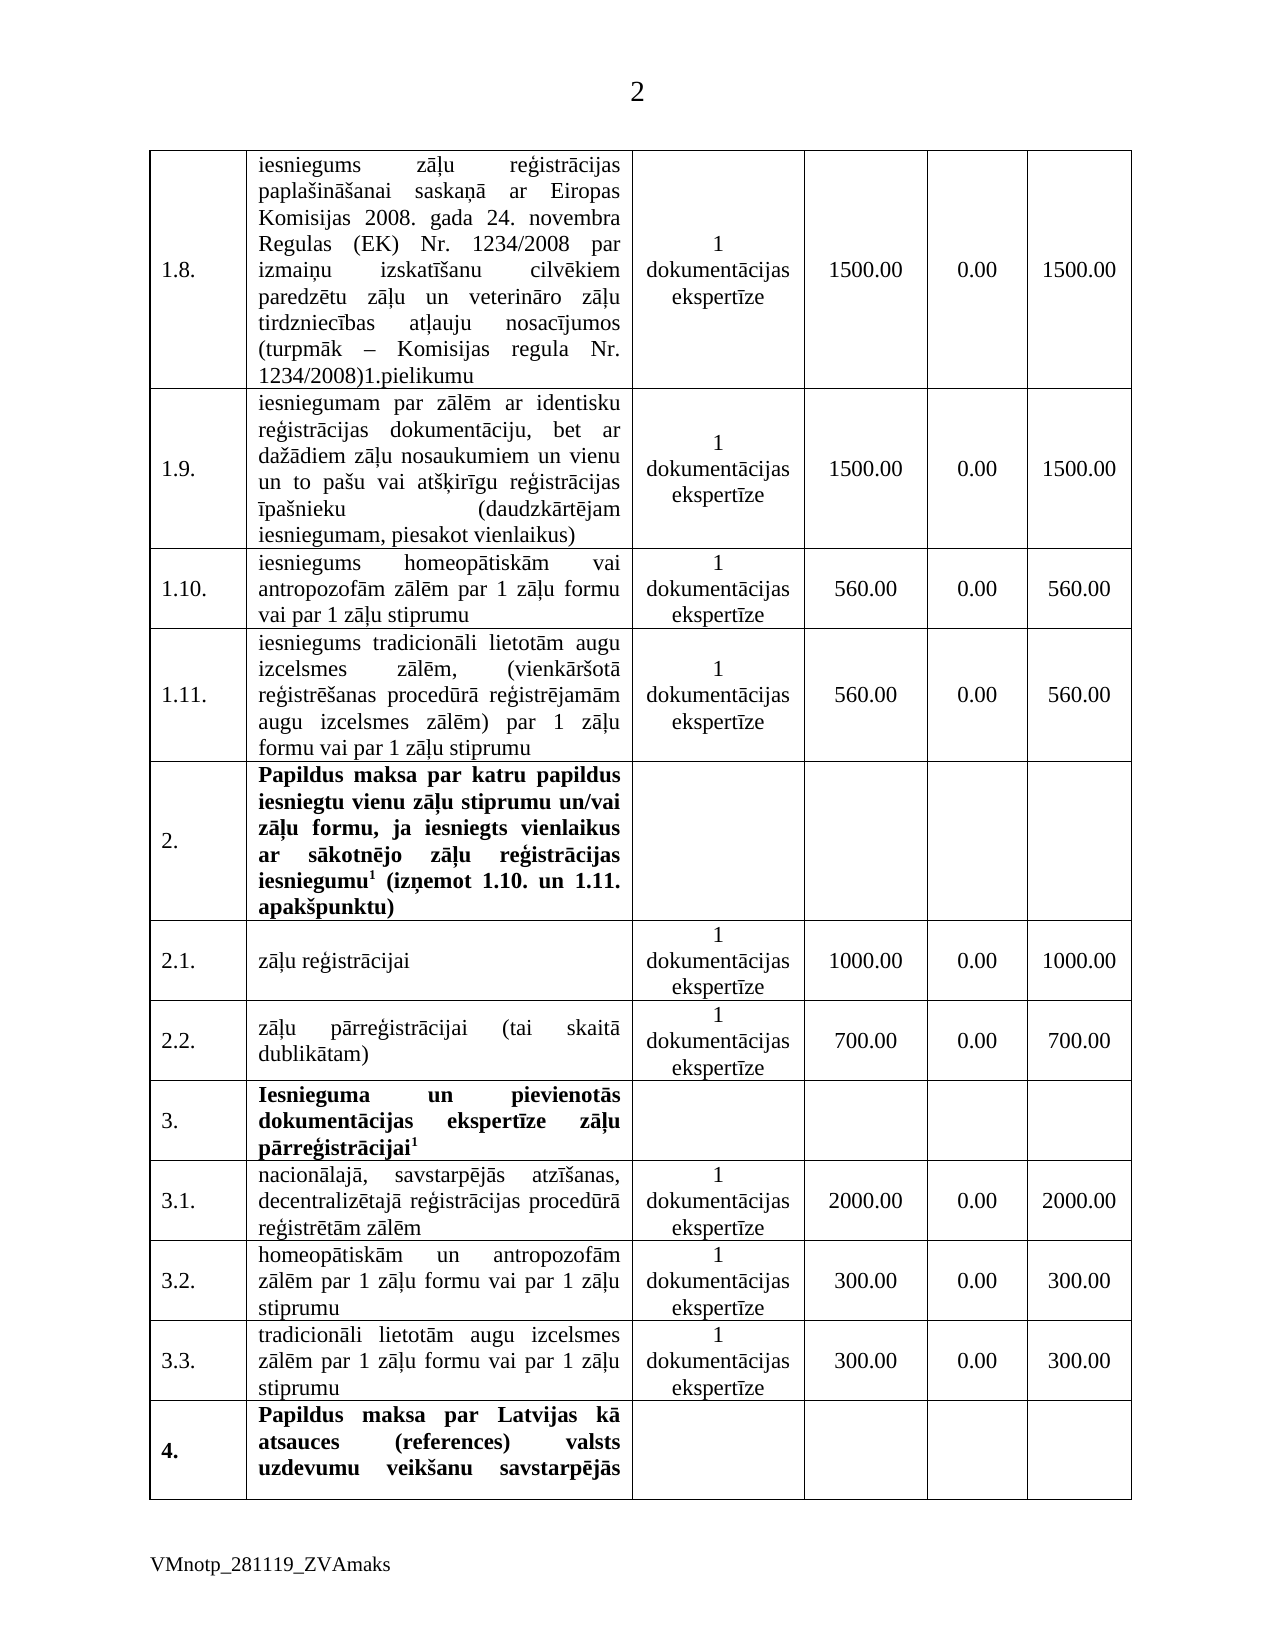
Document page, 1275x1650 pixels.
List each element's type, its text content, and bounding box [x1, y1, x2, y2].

table_cell 3.3. [151, 1321, 246, 1400]
table_cell [1028, 1081, 1131, 1160]
table_cell 2. [151, 762, 246, 920]
table_cell 1 dokumentācijas ekspertīze [633, 1321, 804, 1400]
table_cell 1500.00 [1028, 151, 1131, 388]
table_cell 0.00 [928, 629, 1027, 761]
table_cell 0.00 [928, 1161, 1027, 1240]
table_cell iesniegums homeopātiskām vai antropozofām zālēm par 1 zāļu formu vai par 1 zāļu stiprumu [247, 549, 632, 628]
table_cell [633, 1081, 804, 1160]
table_cell zāļu pārreģistrācijai (tai skaitā dublikātam) [247, 1001, 632, 1080]
table_cell 2000.00 [1028, 1161, 1131, 1240]
table_cell 1 dokumentācijas ekspertīze [633, 629, 804, 761]
table_cell 1000.00 [805, 921, 927, 1000]
table_cell [1028, 1401, 1131, 1499]
table_cell 0.00 [928, 1001, 1027, 1080]
table_cell 3.2. [151, 1241, 246, 1320]
table_cell 1.8. [151, 151, 246, 388]
table_cell Iesnieguma un pievienotās dokumentācijas ekspertīze zāļu pārreģistrācijai1 [247, 1081, 632, 1160]
table_cell 1.10. [151, 549, 246, 628]
table_cell 1 dokumentācijas ekspertīze [633, 389, 804, 548]
table_cell [633, 762, 804, 920]
table_cell 0.00 [928, 1321, 1027, 1400]
table_cell [1028, 762, 1131, 920]
table_cell 3. [151, 1081, 246, 1160]
table_cell tradicionāli lietotām augu izcelsmes zālēm par 1 zāļu formu vai par 1 zāļu stiprumu [247, 1321, 632, 1400]
table_cell nacionālajā, savstarpējās atzīšanas, decentralizētajā reģistrācijas procedūrā reģistrētām zālēm [247, 1161, 632, 1240]
table_cell 560.00 [805, 629, 927, 761]
table_cell 560.00 [1028, 629, 1131, 761]
table_cell 0.00 [928, 151, 1027, 388]
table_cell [247, 1401, 632, 1499]
table_cell 4. [151, 1401, 246, 1499]
table_cell [928, 762, 1027, 920]
table_cell [928, 1081, 1027, 1160]
table_cell 1 dokumentācijas ekspertīze [633, 1161, 804, 1240]
table_cell 560.00 [805, 549, 927, 628]
table_cell 1 dokumentācijas ekspertīze [633, 1241, 804, 1320]
table_cell 1500.00 [1028, 389, 1131, 548]
table_cell 300.00 [805, 1321, 927, 1400]
table_cell 300.00 [1028, 1241, 1131, 1320]
table_cell 1000.00 [1028, 921, 1131, 1000]
table_cell 1 dokumentācijas ekspertīze [633, 1001, 804, 1080]
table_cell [633, 151, 804, 388]
table_cell 700.00 [1028, 1001, 1131, 1080]
table_cell 2.1. [151, 921, 246, 1000]
table_cell 1 dokumentācijas ekspertīze [633, 921, 804, 1000]
table_cell 1.11. [151, 629, 246, 761]
table_cell iesniegumam par zālēm ar identisku reģistrācijas dokumentāciju, bet ar dažādiem zāļu nosaukumiem un vienu un to pašu vai atšķirīgu reģistrācijas īpašnieku (daudzkārtējam iesniegumam, piesakot vienlaikus) [247, 389, 632, 548]
table_cell 0.00 [928, 921, 1027, 1000]
table_cell zāļu reģistrācijai [247, 921, 632, 1000]
table_cell iesniegums zāļu reģistrācijas paplašināšanai saskaņā ar Eiropas Komisijas 2008. gada 24. novembra Regulas (EK) Nr. 1234/2008 par izmaiņu izskatīšanu cilvēkiem paredzētu zāļu un veterināro zāļu tirdzniecības atļauju nosacījumos (turpmāk – Komisijas regula Nr. 1234/2008)1.pielikumu [247, 151, 632, 388]
table_cell 0.00 [928, 1241, 1027, 1320]
table_cell 1500.00 [805, 151, 927, 388]
table_cell [928, 1401, 1027, 1499]
table_cell 3.1. [151, 1161, 246, 1240]
table_cell Papildus maksa par katru papildus iesniegtu vienu zāļu stiprumu un/vai zāļu formu, ja iesniegts vienlaikus ar sākotnējo zāļu reģistrācijas iesniegumu1 (izņemot 1.10. un 1.11. apakšpunktu) [247, 762, 632, 920]
table_cell 2.2. [151, 1001, 246, 1080]
table_cell 0.00 [928, 549, 1027, 628]
table_cell 2000.00 [805, 1161, 927, 1240]
table_cell 300.00 [805, 1241, 927, 1320]
table_cell [805, 762, 927, 920]
table_cell 700.00 [805, 1001, 927, 1080]
table_cell 560.00 [1028, 549, 1131, 628]
table_cell 0.00 [928, 389, 1027, 548]
table_cell 1.9. [151, 389, 246, 548]
table_cell 1 dokumentācijas ekspertīze [633, 549, 804, 628]
table_cell 300.00 [1028, 1321, 1131, 1400]
table_cell iesniegums tradicionāli lietotām augu izcelsmes zālēm, (vienkāršotā reģistrēšanas procedūrā reģistrējamām augu izcelsmes zālēm) par 1 zāļu formu vai par 1 zāļu stiprumu [247, 629, 632, 761]
table_cell 1500.00 [805, 389, 927, 548]
table_cell [805, 1401, 927, 1499]
table_cell [633, 1401, 804, 1499]
table_cell [805, 1081, 927, 1160]
table_cell homeopātiskām un antropozofām zālēm par 1 zāļu formu vai par 1 zāļu stiprumu [247, 1241, 632, 1320]
